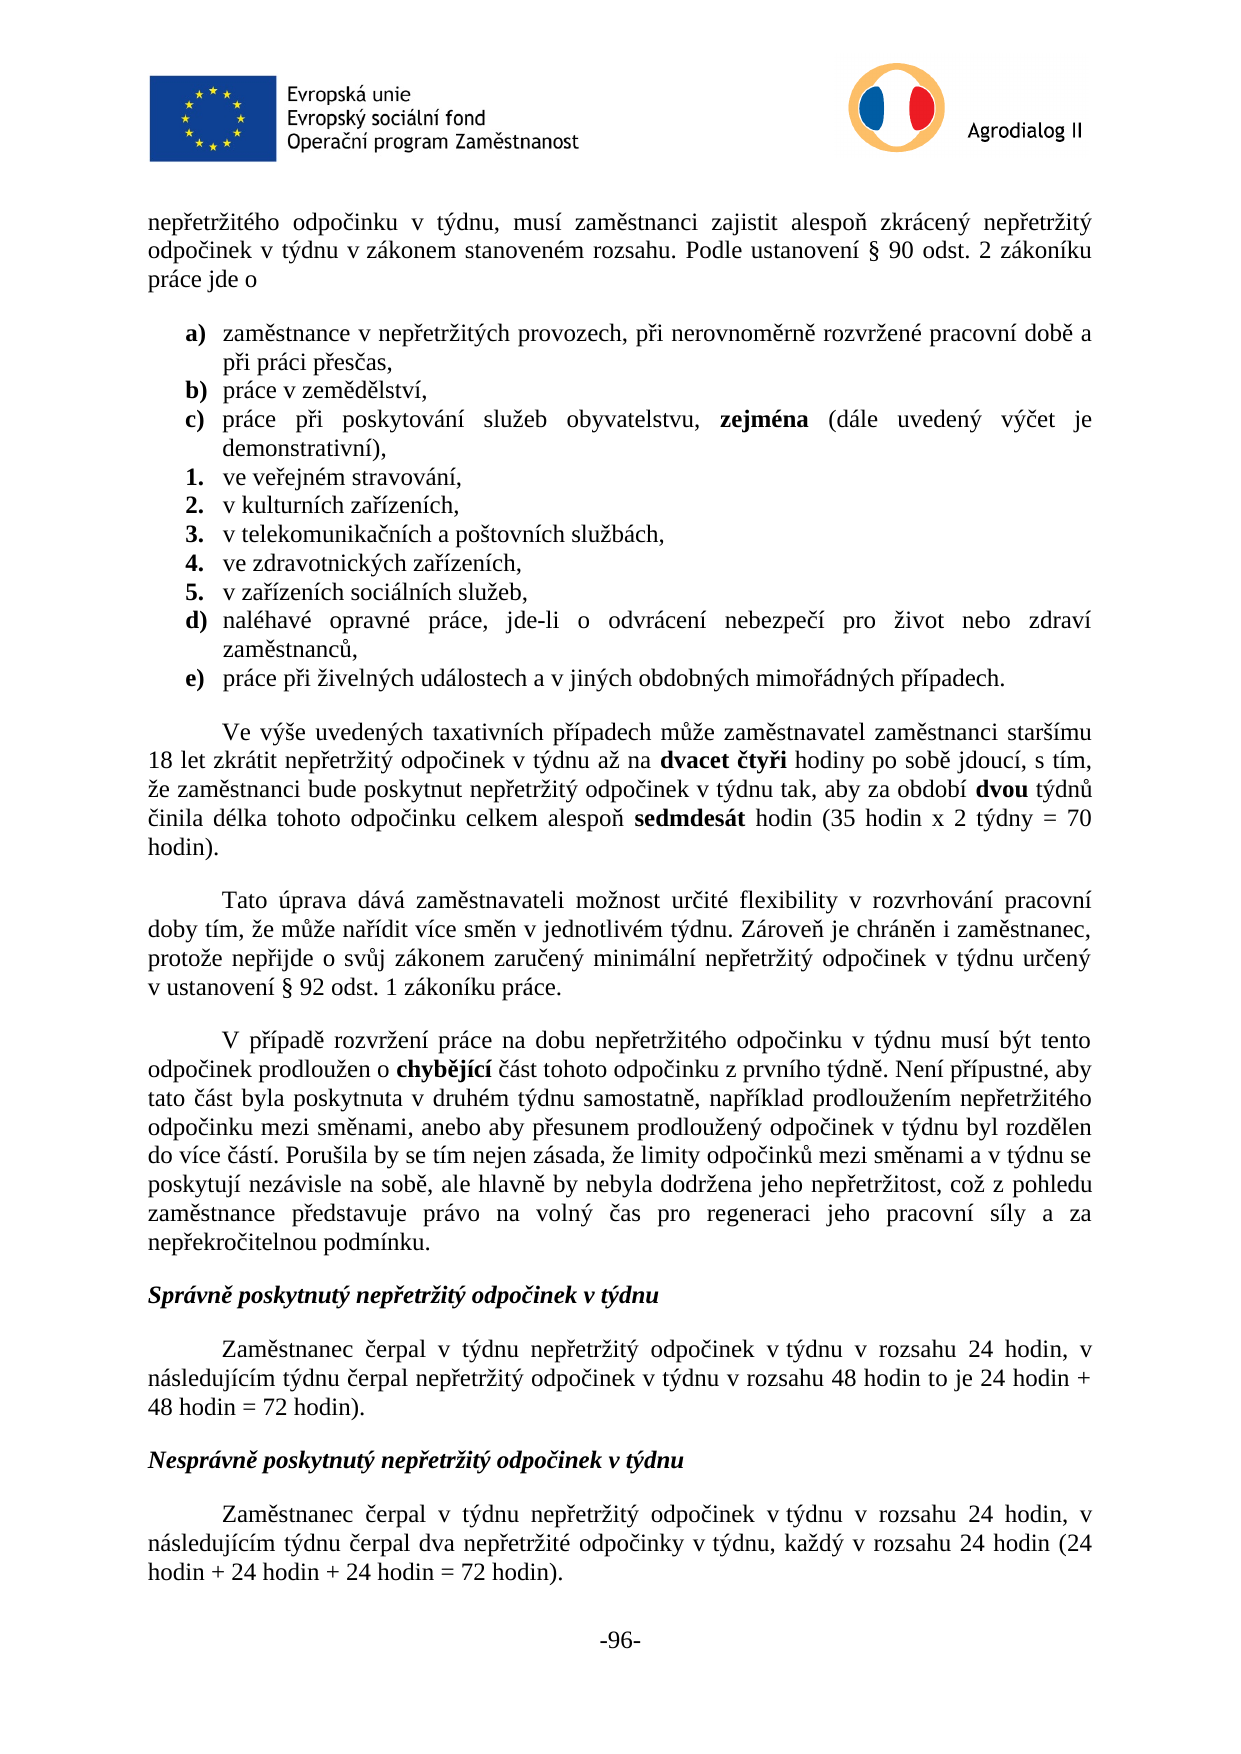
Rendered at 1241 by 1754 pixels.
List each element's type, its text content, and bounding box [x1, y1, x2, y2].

picture [147, 73, 579, 164]
list ve veřejném stravování, [185, 462, 1092, 491]
text Zaměstnanec čerpal v týdnu nepřetržitý odpočinek v týdnu v rozsahu 24 hodin, v následujícím týdnu čerpal dva nepřetržité odpočinky v týdnu, každý v rozsahu 24 hodin (24 hodin + 24 hodin + 24 hodin = 72 hodin). [148, 1499, 1092, 1586]
list v telekomunikačních a poštovních službách, [185, 519, 1092, 548]
text V případě rozvržení práce na dobu nepřetržitého odpočinku v týdnu musí být tento odpočinek prodloužen o chybějící část tohoto odpočinku z prvního týdně. Není přípustné, aby tato část byla poskytnuta v druhém týdnu samostatně, například prodloužením nepřetržitého odpočinku mezi směnami, anebo aby přesunem prodloužený odpočinek v týdnu byl rozdělen do více částí. Porušila by se tím nejen zásada, že limity odpočinků mezi směnami a v týdnu se poskytují nezávisle na sobě, ale hlavně by nebyla dodržena jeho nepřetržitost, což z pohledu zaměstnance představuje právo na volný čas pro regeneraci jeho pracovní síly a za nepřekročitelnou podmínku. [148, 1026, 1092, 1256]
text Ve výše uvedených taxativních případech může zaměstnavatel zaměstnanci staršímu 18 let zkrátit nepřetržitý odpočinek v týdnu až na dvacet čtyři hodiny po sobě jdoucí, s tím, že zaměstnanci bude poskytnut nepřetržitý odpočinek v týdnu tak, aby za období dvou týdnů činila délka tohoto odpočinku celkem alespoň sedmdesát hodin (35 hodin x 2 týdny = 70 hodin). [148, 717, 1092, 861]
list zaměstnance v nepřetržitých provozech, při nerovnoměrně rozvržené pracovní době a při práci přesčas, [185, 318, 1092, 376]
list práce v zemědělství, [185, 376, 1092, 404]
list v zařízeních sociálních služeb, [185, 577, 1092, 606]
list práce při živelných událostech a v jiných obdobných mimořádných případech. [185, 663, 1092, 692]
text Tato úprava dává zaměstnavateli možnost určité flexibility v rozvrhování pracovní doby tím, že může nařídit více směn v jednotlivém týdnu. Zároveň je chráněn i zaměstnanec, protože nepřijde o svůj zákonem zaručený minimální nepřetržitý odpočinek v týdnu určený v ustanovení § 92 odst. 1 zákoníku práce. [148, 886, 1092, 1001]
text Správně poskytnutý nepřetržitý odpočinek v týdnu [148, 1281, 1092, 1309]
list v kulturních zařízeních, [185, 491, 1092, 519]
list ve zdravotnických zařízeních, [185, 548, 1092, 577]
picture [833, 53, 1089, 157]
list práce při poskytování služeb obyvatelstvu, zejména (dále uvedený výčet je demonstrativní), [185, 404, 1092, 462]
text Nesprávně poskytnutý nepřetržitý odpočinek v týdnu [148, 1446, 1092, 1474]
text Zaměstnanec čerpal v týdnu nepřetržitý odpočinek v týdnu v rozsahu 24 hodin, v následujícím týdnu čerpal nepřetržitý odpočinek v týdnu v rozsahu 48 hodin to je 24 hodin + 48 hodin = 72 hodin). [148, 1334, 1092, 1421]
list naléhavé opravné práce, jde-li o odvrácení nebezpečí pro život nebo zdraví zaměstnanců, [185, 606, 1092, 663]
